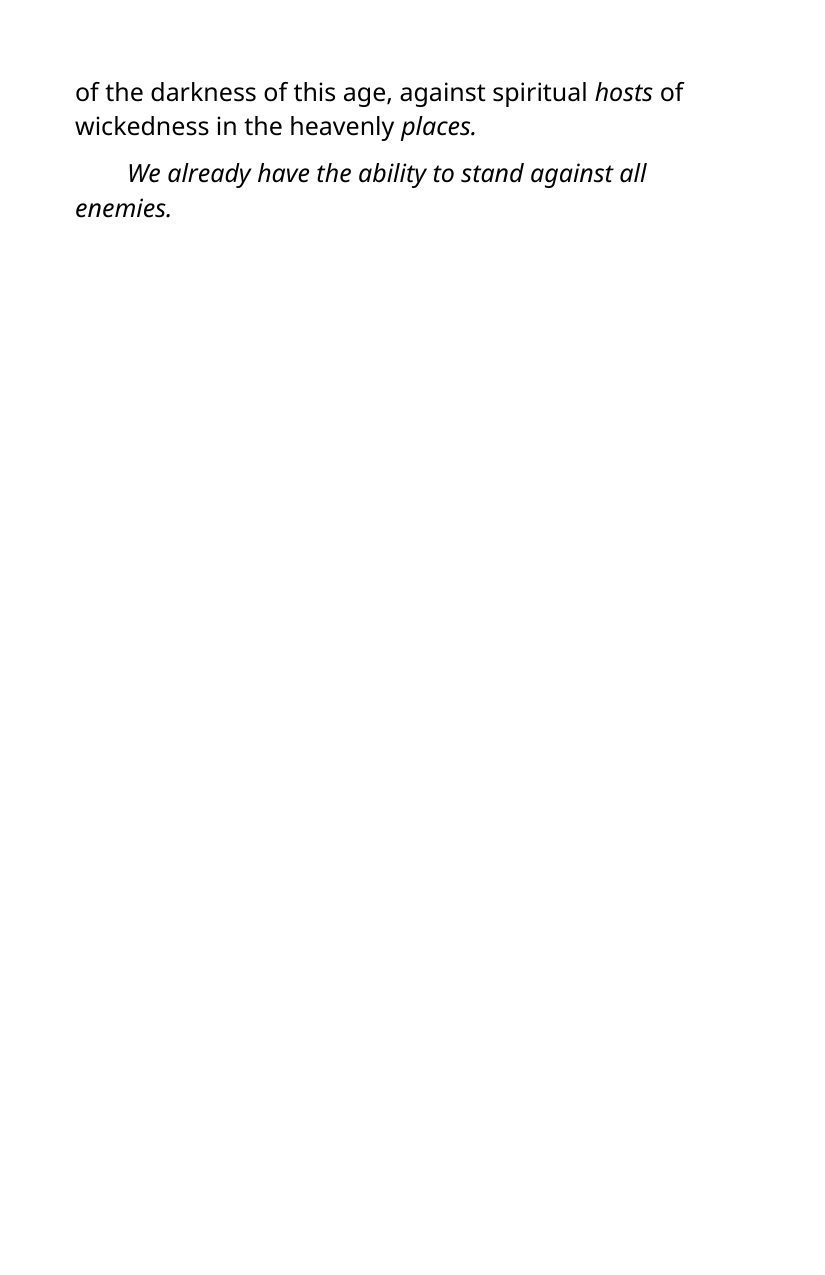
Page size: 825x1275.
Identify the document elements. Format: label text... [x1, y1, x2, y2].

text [75, 75, 750, 143]
text We already have the ability to stand against all enemies. [75, 156, 750, 224]
